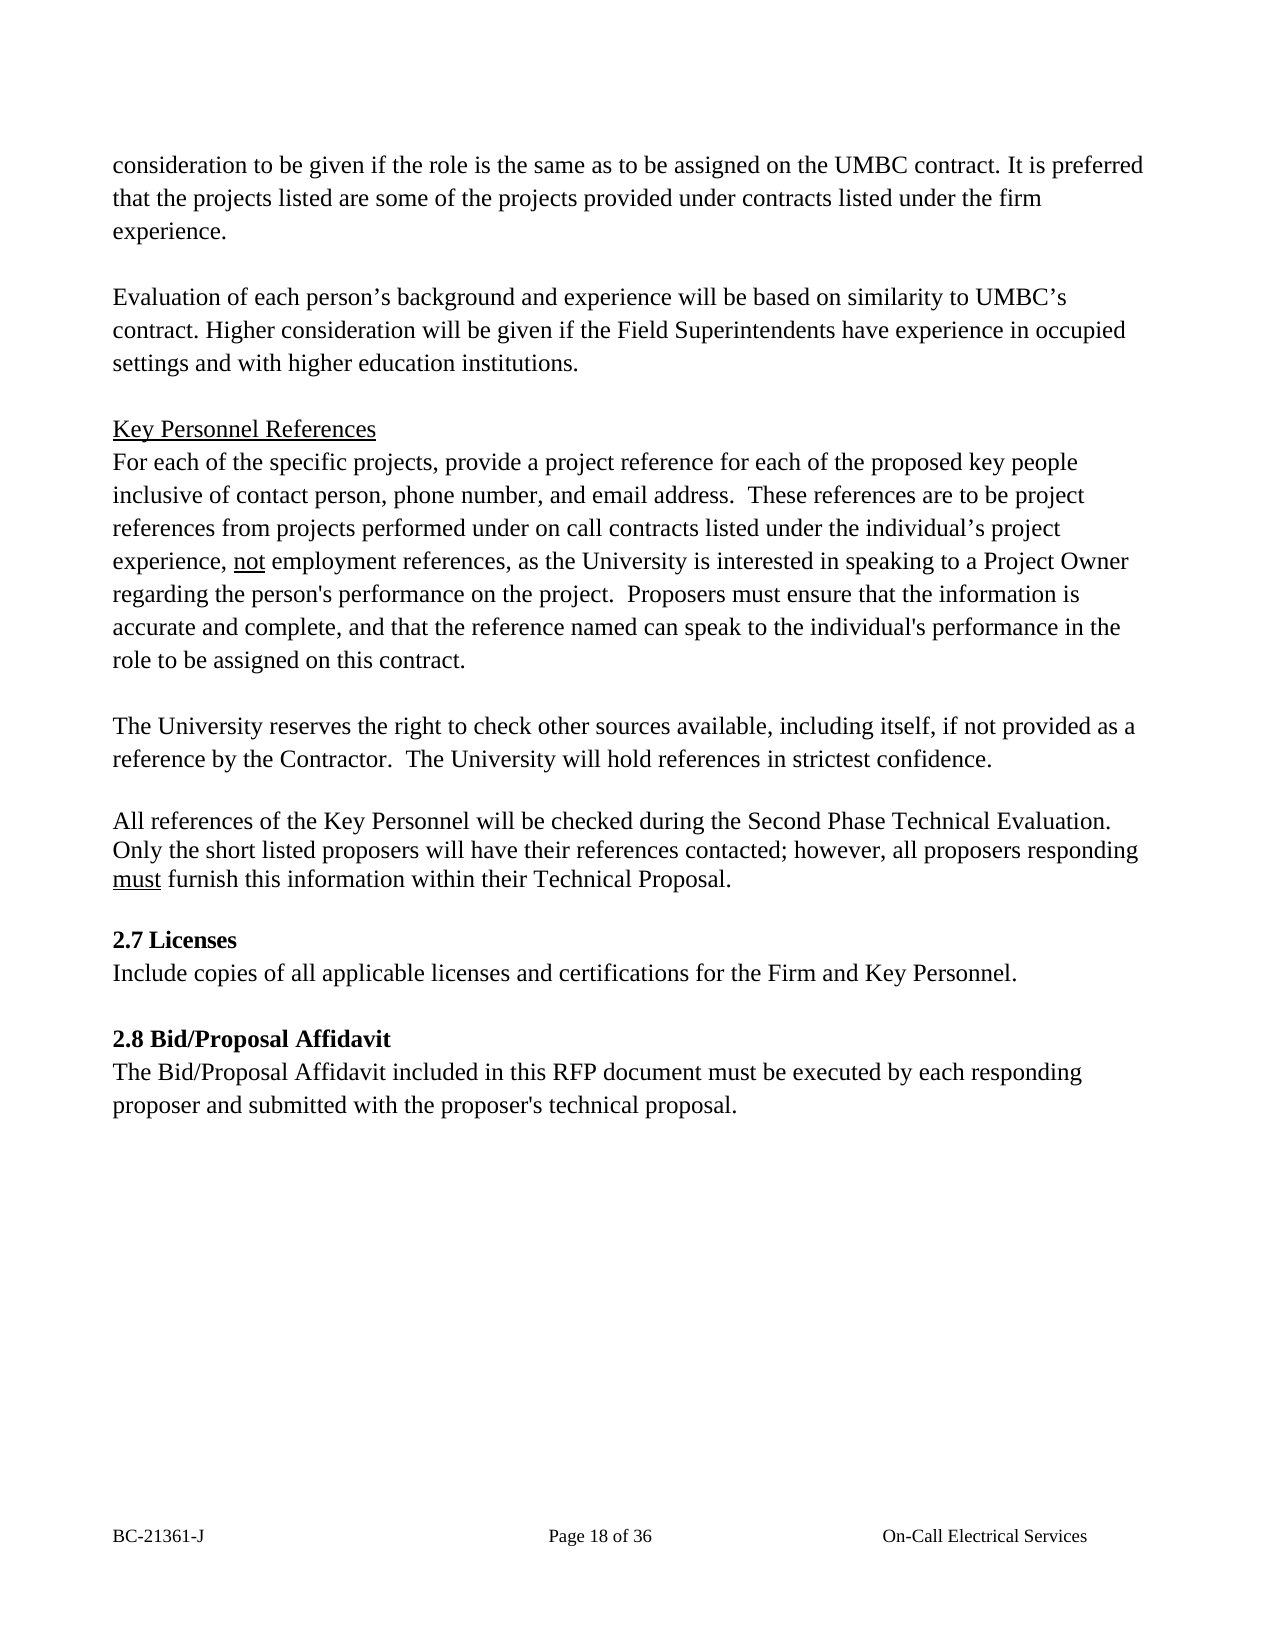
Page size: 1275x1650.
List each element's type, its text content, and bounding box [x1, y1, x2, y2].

text Include copies of all applicable licenses and certifications for the Firm and Key Personnel. [112, 958, 1162, 987]
text Key Personnel References [112, 414, 1162, 443]
text 2.7 Licenses [112, 925, 1162, 954]
text The Bid/Proposal Affidavit included in this RFP document must be executed by each responding proposer and submitted with the proposer's technical proposal. [112, 1057, 1162, 1119]
text For each of the specific projects, provide a project reference for each of the proposed key people inclusive of contact person, phone number, and email address. These references are to be project references from projects performed under on call contracts listed under the individual’s project experience, not employment references, as the University is interested in speaking to a Project Owner regarding the person's performance on the project. Proposers must ensure that the information is accurate and complete, and that the reference named can speak to the individual's performance in the role to be assigned on this contract. [112, 447, 1152, 674]
text The University reserves the right to check other sources available, including itself, if not provided as a reference by the Contractor. The University will hold references in strictest confidence. [112, 711, 1162, 773]
text 2.8 Bid/Proposal Affidavit [112, 1024, 1162, 1053]
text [112, 150, 1147, 245]
text All references of the Key Personnel will be checked during the Second Phase Technical Evaluation. Only the short listed proposers will have their references contacted; however, all proposers responding must furnish this information within their Technical Proposal. [112, 806, 1162, 892]
text Evaluation of each person’s background and experience will be based on similarity to UMBC’s contract. Higher consideration will be given if the Field Superintendents have experience in occupied settings and with higher education institutions. [112, 282, 1144, 377]
